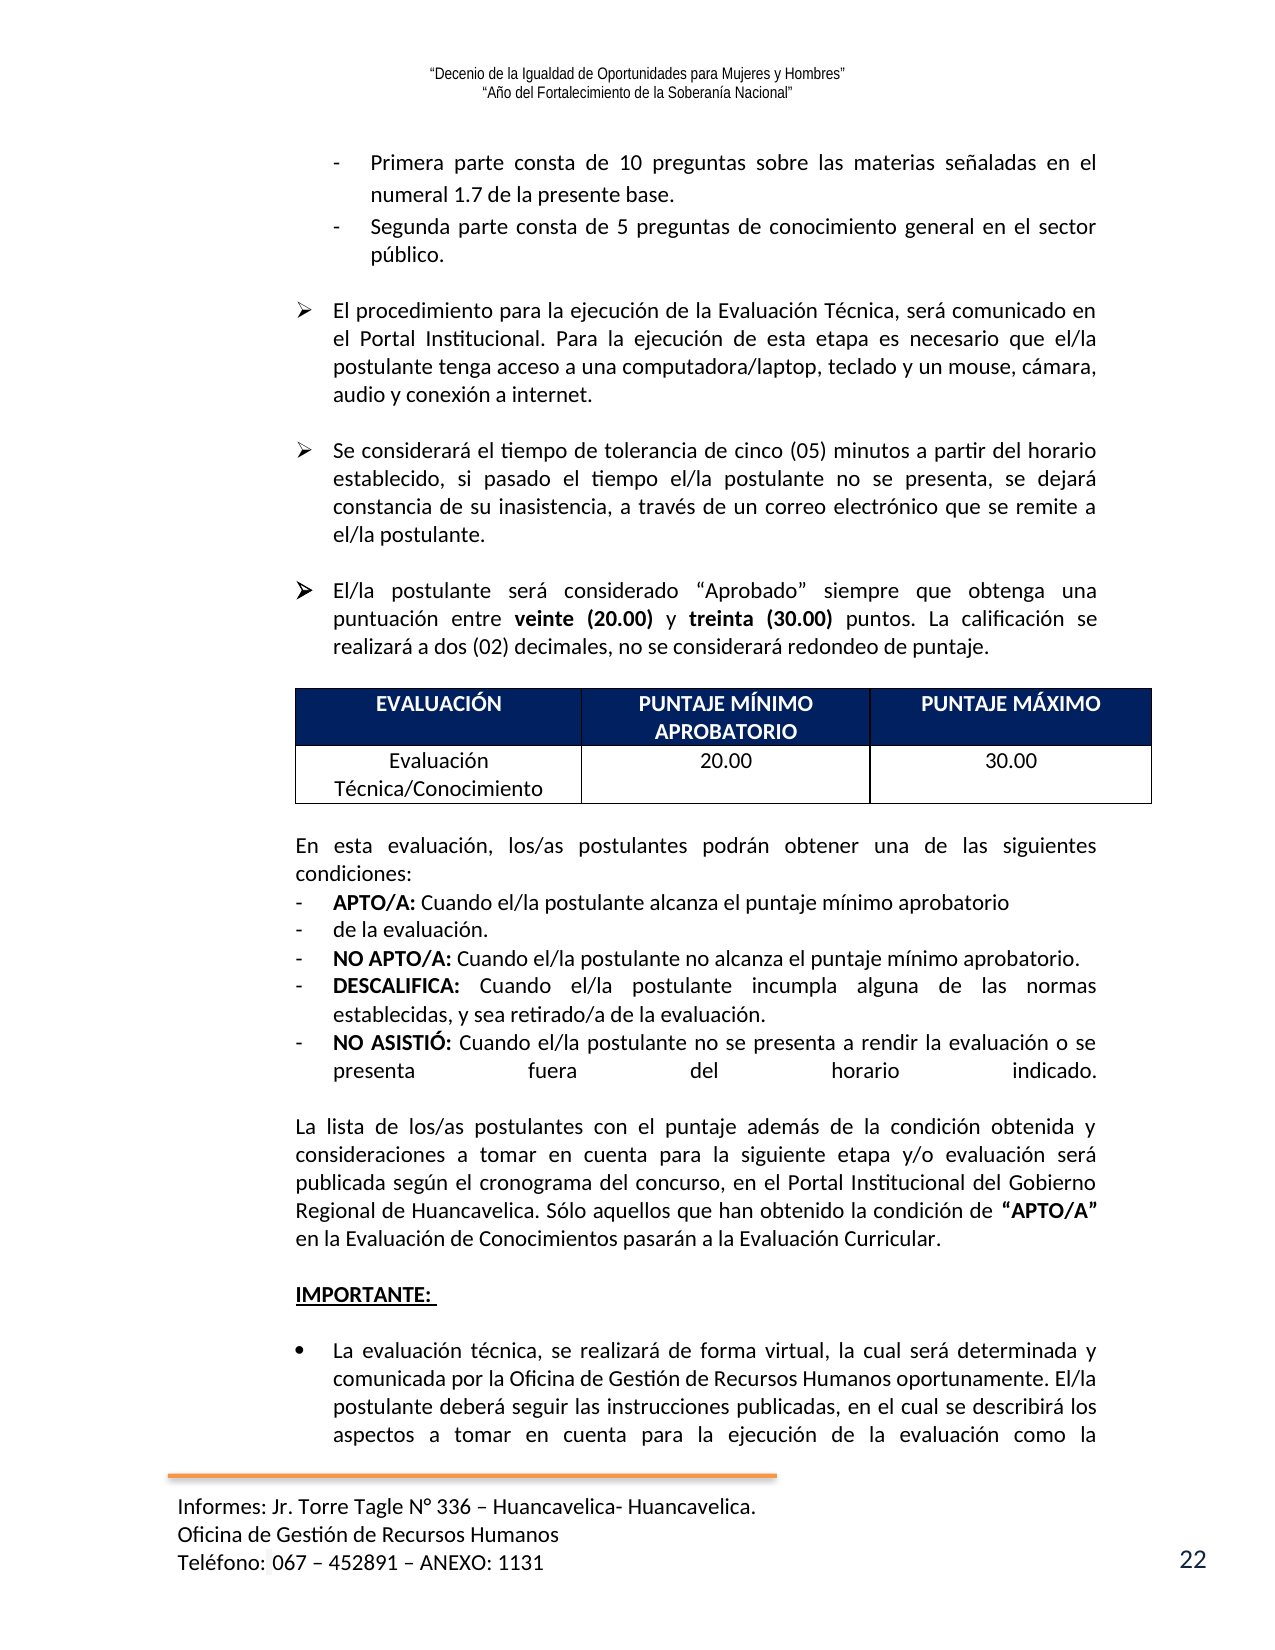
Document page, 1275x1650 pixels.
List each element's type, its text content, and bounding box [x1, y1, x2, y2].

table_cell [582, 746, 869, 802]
list de la evaluación. [295, 916, 1098, 944]
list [295, 1336, 1098, 1448]
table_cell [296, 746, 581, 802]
text IMPORTANTE: [295, 1280, 1098, 1308]
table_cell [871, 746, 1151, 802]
list APTO/A: Cuando el/la postulante alcanza el puntaje mínimo aprobatorio [295, 888, 1098, 916]
list El/la postulante será considerado “Aprobado” siempre que obtenga una puntuación entre veinte (20.00) y treinta (30.00) puntos. La calificación se realizará a dos (02) decimales, no se considerará redondeo de puntaje. [295, 576, 1098, 660]
list El procedimiento para la ejecución de la Evaluación Técnica, será comunicado en el Portal Institucional. Para la ejecución de esta etapa es necesario que el/la postulante tenga acceso a una computadora/laptop, teclado y un mouse, cámara, audio y conexión a internet. [295, 296, 1098, 408]
list Segunda parte consta de 5 preguntas de conocimiento general en el sector público. [333, 212, 1098, 268]
text En esta evaluación, los/as postulantes podrán obtener una de las siguientes condiciones: [295, 832, 1098, 888]
list DESCALIFICA: Cuando el/la postulante incumpla alguna de las normas establecidas, y sea retirado/a de la evaluación. [295, 972, 1098, 1028]
list Primera parte consta de 10 preguntas sobre las materias señaladas en el numeral 1.7 de la presente base. [333, 148, 1098, 208]
list NO ASISTIÓ: Cuando el/la postulante no se presenta a rendir la evaluación o se presenta fuera del horario indicado. [295, 1028, 1098, 1112]
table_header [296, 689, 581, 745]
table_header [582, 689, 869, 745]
text La lista de los/as postulantes con el puntaje además de la condición obtenida y consideraciones a tomar en cuenta para la siguiente etapa y/o evaluación será publicada según el cronograma del concurso, en el Portal Institucional del Gobierno Regional de Huancavelica. Sólo aquellos que han obtenido la condición de “APTO/A” en la Evaluación de Conocimientos pasarán a la Evaluación Curricular. [295, 1112, 1098, 1252]
list Se considerará el tiempo de tolerancia de cinco (05) minutos a partir del horario establecido, si pasado el tiempo el/la postulante no se presenta, se dejará constancia de su inasistencia, a través de un correo electrónico que se remite a el/la postulante. [295, 436, 1098, 548]
list NO APTO/A: Cuando el/la postulante no alcanza el puntaje mínimo aprobatorio. [295, 944, 1098, 972]
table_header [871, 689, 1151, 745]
